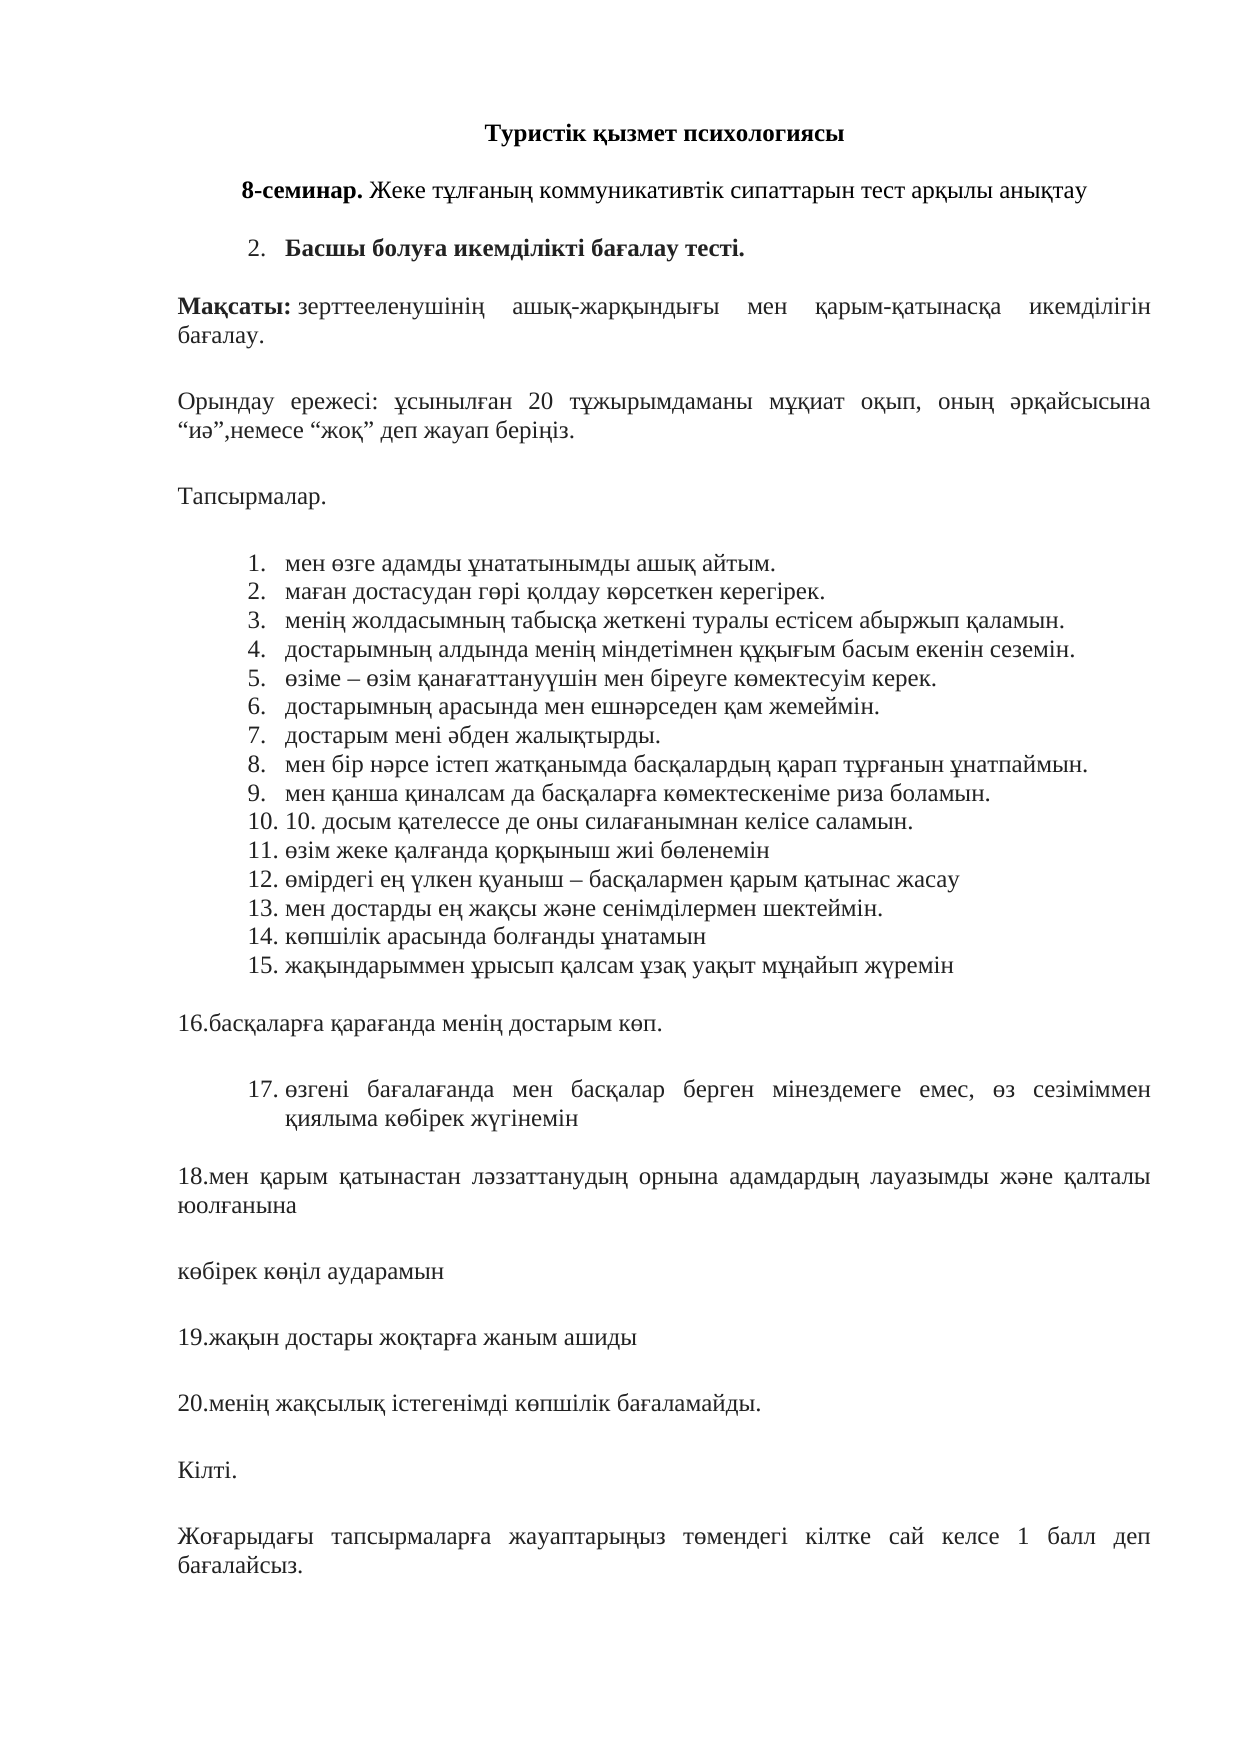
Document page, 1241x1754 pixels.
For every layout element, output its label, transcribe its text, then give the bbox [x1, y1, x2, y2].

list көпшілік арасында болғанды ұнатамын [247, 921, 1152, 950]
list өзгені бағалағанда мен басқалар берген мінездемеге емес, өз сезіміммен қиялыма көбірек жүгінемін [247, 1074, 1152, 1132]
text Кілті. [177, 1455, 1152, 1483]
list достарымның арасында мен ешнәрседен қам жемеймін. [247, 691, 1152, 720]
text 18.мен қарым қатынастан ләззаттанудың орнына адамдардың лауазымды және қалталы юолғанына [177, 1161, 1152, 1218]
list Басшы болуға икемділікті бағалау тесті. [247, 233, 1152, 262]
list мен өзге адамды ұнататынымды ашық айтым. [247, 548, 1152, 576]
list мен достарды ең жақсы және сенімділермен шектеймін. [247, 893, 1152, 921]
list өмірдегі ең үлкен қуаныш – басқалармен қарым қатынас жасау [247, 864, 1152, 893]
list маған достасудан гөрі қолдау көрсеткен керегірек. [247, 576, 1152, 605]
text 16.басқаларға қарағанда менің достарым көп. [177, 1008, 1152, 1037]
text Тапсырмалар. [177, 481, 1152, 510]
text Туристік қызмет психологиясы [177, 118, 1152, 147]
text 19.жақын достары жоқтарға жаным ашиды [177, 1322, 1152, 1351]
text көбірек көңіл аударамын [177, 1256, 1152, 1285]
list өзім жеке қалғанда қорқыныш жиі бөленемін [247, 835, 1152, 864]
text 20.менің жақсылық істегенімді көпшілік бағаламайды. [177, 1388, 1152, 1417]
text Орындау ережесі: ұсынылған 20 тұжырымдаманы мұқиат оқып, оның әрқайсысына “иә”,немесе “жоқ” деп жауап беріңіз. [177, 386, 1152, 444]
list өзіме – өзім қанағаттануүшін мен біреуге көмектесуім керек. [247, 663, 1152, 691]
list 10. досым қателессе де оны силағанымнан келісе саламын. [247, 806, 1152, 835]
list достарымның алдында менің міндетімнен құқығым басым екенін сеземін. [247, 634, 1152, 663]
list мен қанша қиналсам да басқаларға көмектескеніме риза боламын. [247, 778, 1152, 806]
list мен бір нәрсе істеп жатқанымда басқалардың қарап тұрғанын ұнатпаймын. [247, 749, 1152, 778]
list жақындарыммен ұрысып қалсам ұзақ уақыт мұңайып жүремін [247, 950, 1152, 979]
text Жоғарыдағы тапсырмаларға жауаптарыңыз төмендегі кілтке сай келсе 1 балл деп бағалайсыз. [177, 1521, 1152, 1578]
text 8-семинар. Жеке тұлғаның коммуникативтік сипаттарын тест арқылы анықтау [177, 176, 1152, 204]
list достарым мені әбден жалықтырды. [247, 720, 1152, 749]
text Мақсаты: зерттееленушінің ашық-жарқындығы мен қарым-қатынасқа икемділігін бағалау. [177, 291, 1152, 349]
list менің жолдасымның табысқа жеткені туралы естісем абыржып қаламын. [247, 605, 1152, 634]
